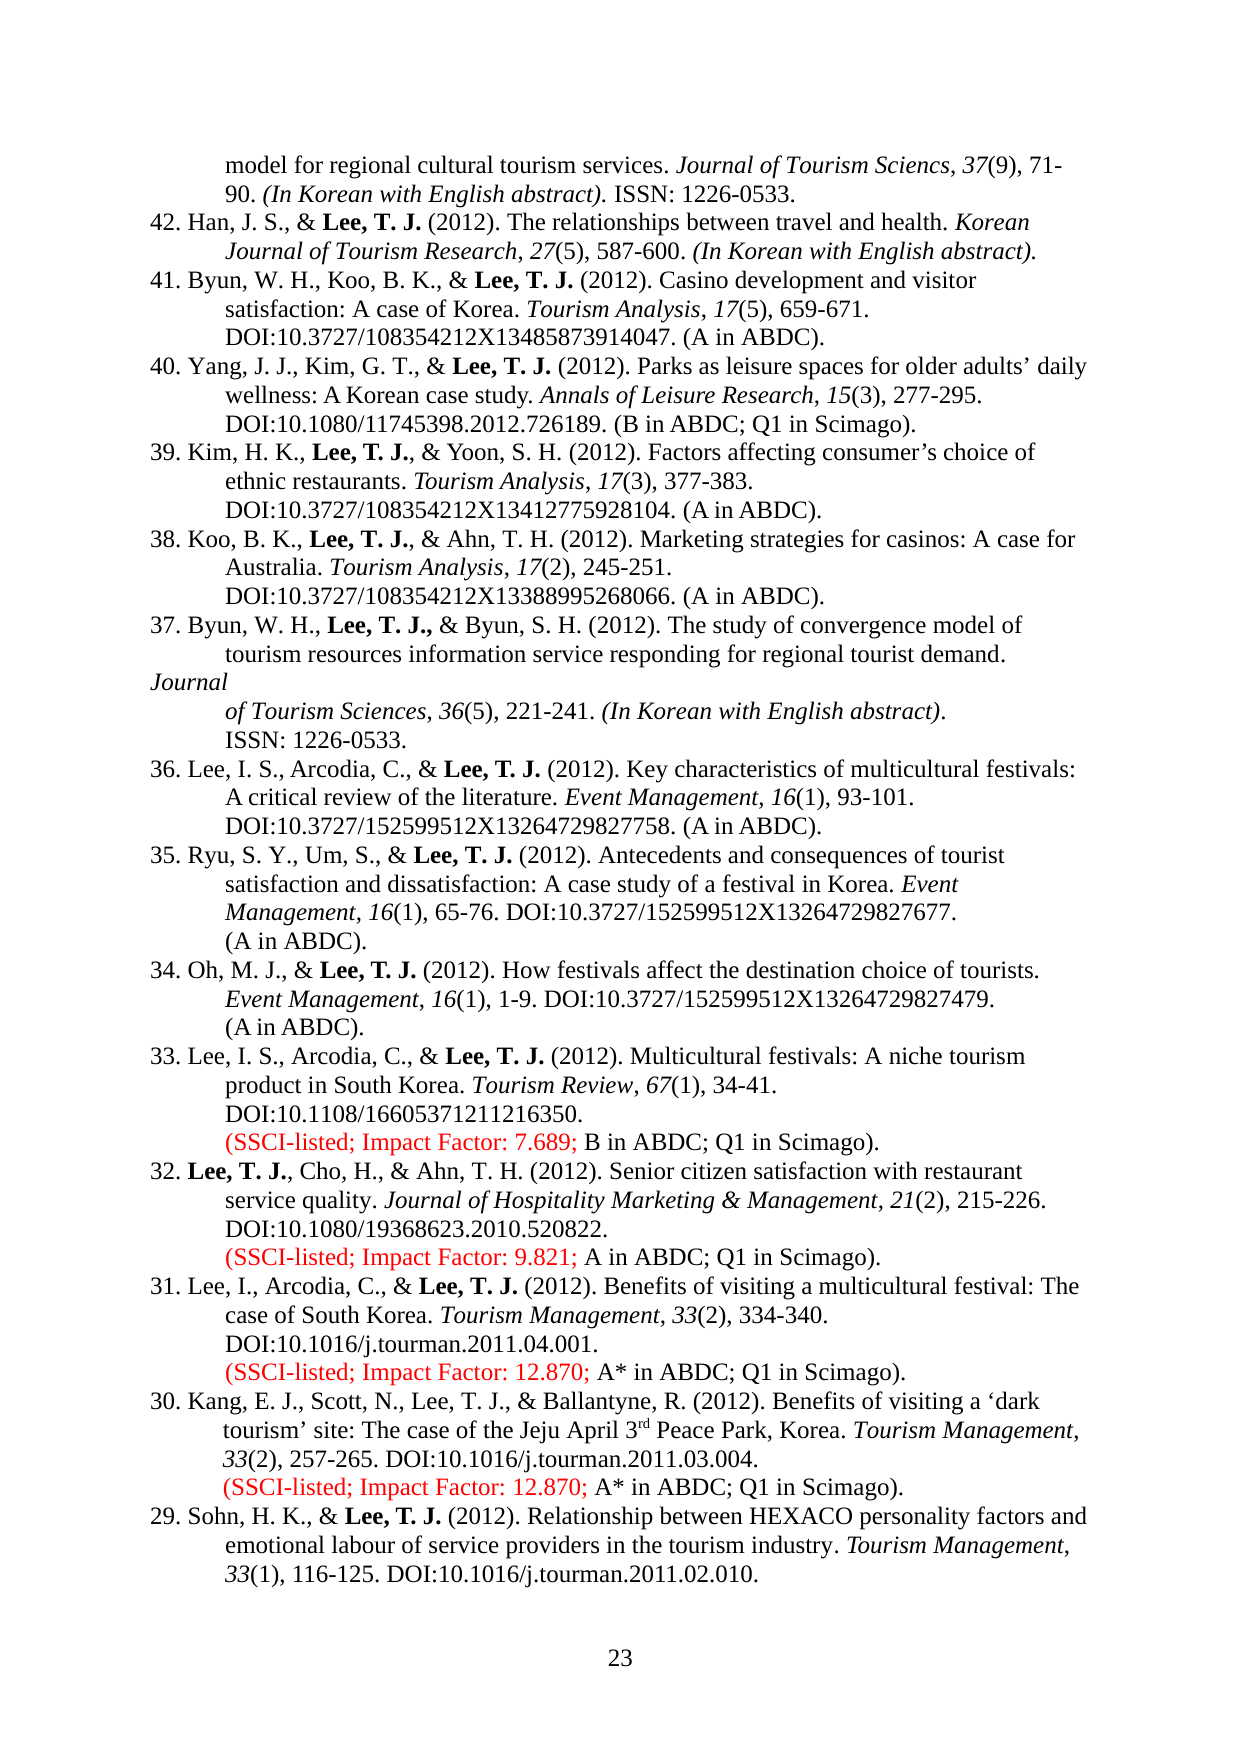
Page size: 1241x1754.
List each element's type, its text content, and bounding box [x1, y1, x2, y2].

text DOI:10.1016/j.tourman.2011.04.001. [225, 1329, 1090, 1357]
text 41. Byun, W. H., Koo, B. K., & Lee, T. J. (2012). Casino development and visitor [150, 265, 1090, 294]
text service quality. Journal of Hospitality Marketing & Management, 21(2), 215-226. [225, 1185, 1090, 1214]
text Management, 16(1), 65-76. DOI:10.3727/152599512X13264729827677. [225, 897, 1090, 926]
text 33. Lee, I. S., Arcodia, C., & Lee, T. J. (2012). Multicultural festivals: A niche tourism product in South Korea. Tourism Review, 67(1), 34-41. [150, 1041, 1090, 1099]
text tourism’ site: The case of the Jeju April 3rd Peace Park, Korea. Tourism Management, 33(2), 257-265. DOI:10.1016/j.tourman.2011.03.004. [223, 1415, 1090, 1472]
text wellness: A Korean case study. Annals of Leisure Research, 15(3), 277-295. [150, 380, 1090, 409]
text 37. Byun, W. H., Lee, T. J., & Byun, S. H. (2012). The study of convergence model of [150, 610, 1090, 639]
text 32. Lee, T. J., Cho, H., & Ahn, T. H. (2012). Senior citizen satisfaction with restaurant [150, 1156, 1090, 1185]
text 90. (In Korean with English abstract). ISSN: 1226-0533. [150, 179, 1090, 207]
text DOI:10.3727/108354212X13388995268066. (A in ABDC). [150, 581, 1090, 610]
text (SSCI-listed; Impact Factor: 12.870; A* in ABDC; Q1 in Scimago). [223, 1472, 1090, 1501]
text model for regional cultural tourism services. Journal of Tourism Sciencs, 37(9), 71- [150, 150, 1090, 179]
text (SSCI-listed; Impact Factor: 12.870; A* in ABDC; Q1 in Scimago). [225, 1357, 1090, 1386]
text 40. Yang, J. J., Kim, G. T., & Lee, T. J. (2012). Parks as leisure spaces for older adults’ daily [150, 351, 1090, 380]
text DOI:10.3727/108354212X13412775928104. (A in ABDC). [150, 495, 1090, 524]
text 30. Kang, E. J., Scott, N., Lee, T. J., & Ballantyne, R. (2012). Benefits of visiting a ‘dark [150, 1386, 1090, 1415]
text DOI:10.3727/152599512X13264729827758. (A in ABDC). [225, 811, 1090, 840]
text tourism resources information service responding for regional tourist demand. Journal [150, 639, 1090, 696]
text (A in ABDC). [225, 926, 1090, 955]
text DOI:10.1080/19368623.2010.520822. [225, 1214, 1090, 1242]
text ISSN: 1226-0533. [225, 725, 1090, 754]
text Australia. Tourism Analysis, 17(2), 245-251. [150, 552, 1090, 581]
text Event Management, 16(1), 1-9. DOI:10.3727/152599512X13264729827479. [225, 984, 1090, 1012]
text 42. Han, J. S., & Lee, T. J. (2012). The relationships between travel and health. Korean [150, 207, 1090, 236]
text 34. Oh, M. J., & Lee, T. J. (2012). How festivals affect the destination choice of tourists. [150, 955, 1090, 984]
text satisfaction: A case of Korea. Tourism Analysis, 17(5), 659-671. [225, 294, 1090, 322]
text DOI:10.3727/108354212X13485873914047. (A in ABDC). [225, 322, 1090, 351]
text 38. Koo, B. K., Lee, T. J., & Ahn, T. H. (2012). Marketing strategies for casinos: A case for [150, 524, 1090, 552]
text (A in ABDC). [225, 1012, 1090, 1041]
text 35. Ryu, S. Y., Um, S., & Lee, T. J. (2012). Antecedents and consequences of tourist [150, 840, 1090, 869]
text DOI:10.1108/16605371211216350. [225, 1099, 1090, 1127]
text of Tourism Sciences, 36(5), 221-241. (In Korean with English abstract). [225, 696, 1090, 725]
text satisfaction and dissatisfaction: A case study of a festival in Korea. Event [150, 869, 1090, 897]
text 39. Kim, H. K., Lee, T. J., & Yoon, S. H. (2012). Factors affecting consumer’s choice of ethnic restaurants. Tourism Analysis, 17(3), 377-383. [150, 437, 1090, 495]
text (SSCI-listed; Impact Factor: 9.821; A in ABDC; Q1 in Scimago). [225, 1242, 1090, 1271]
text Journal of Tourism Research, 27(5), 587-600. (In Korean with English abstract). [150, 236, 1090, 265]
text (SSCI-listed; Impact Factor: 7.689; B in ABDC; Q1 in Scimago). [225, 1127, 1090, 1156]
text 29. Sohn, H. K., & Lee, T. J. (2012). Relationship between HEXACO personality factors and emotional labour of service providers in the tourism industry. Tourism Management, 33(1), 116-125. DOI:10.1016/j.tourman.2011.02.010. [150, 1501, 1090, 1587]
text DOI:10.1080/11745398.2012.726189. (B in ABDC; Q1 in Scimago). [150, 409, 1090, 437]
text 36. Lee, I. S., Arcodia, C., & Lee, T. J. (2012). Key characteristics of multicultural festivals: A critical review of the literature. Event Management, 16(1), 93-101. [150, 754, 1090, 811]
text 31. Lee, I., Arcodia, C., & Lee, T. J. (2012). Benefits of visiting a multicultural festival: The case of South Korea. Tourism Management, 33(2), 334-340. [150, 1271, 1090, 1329]
